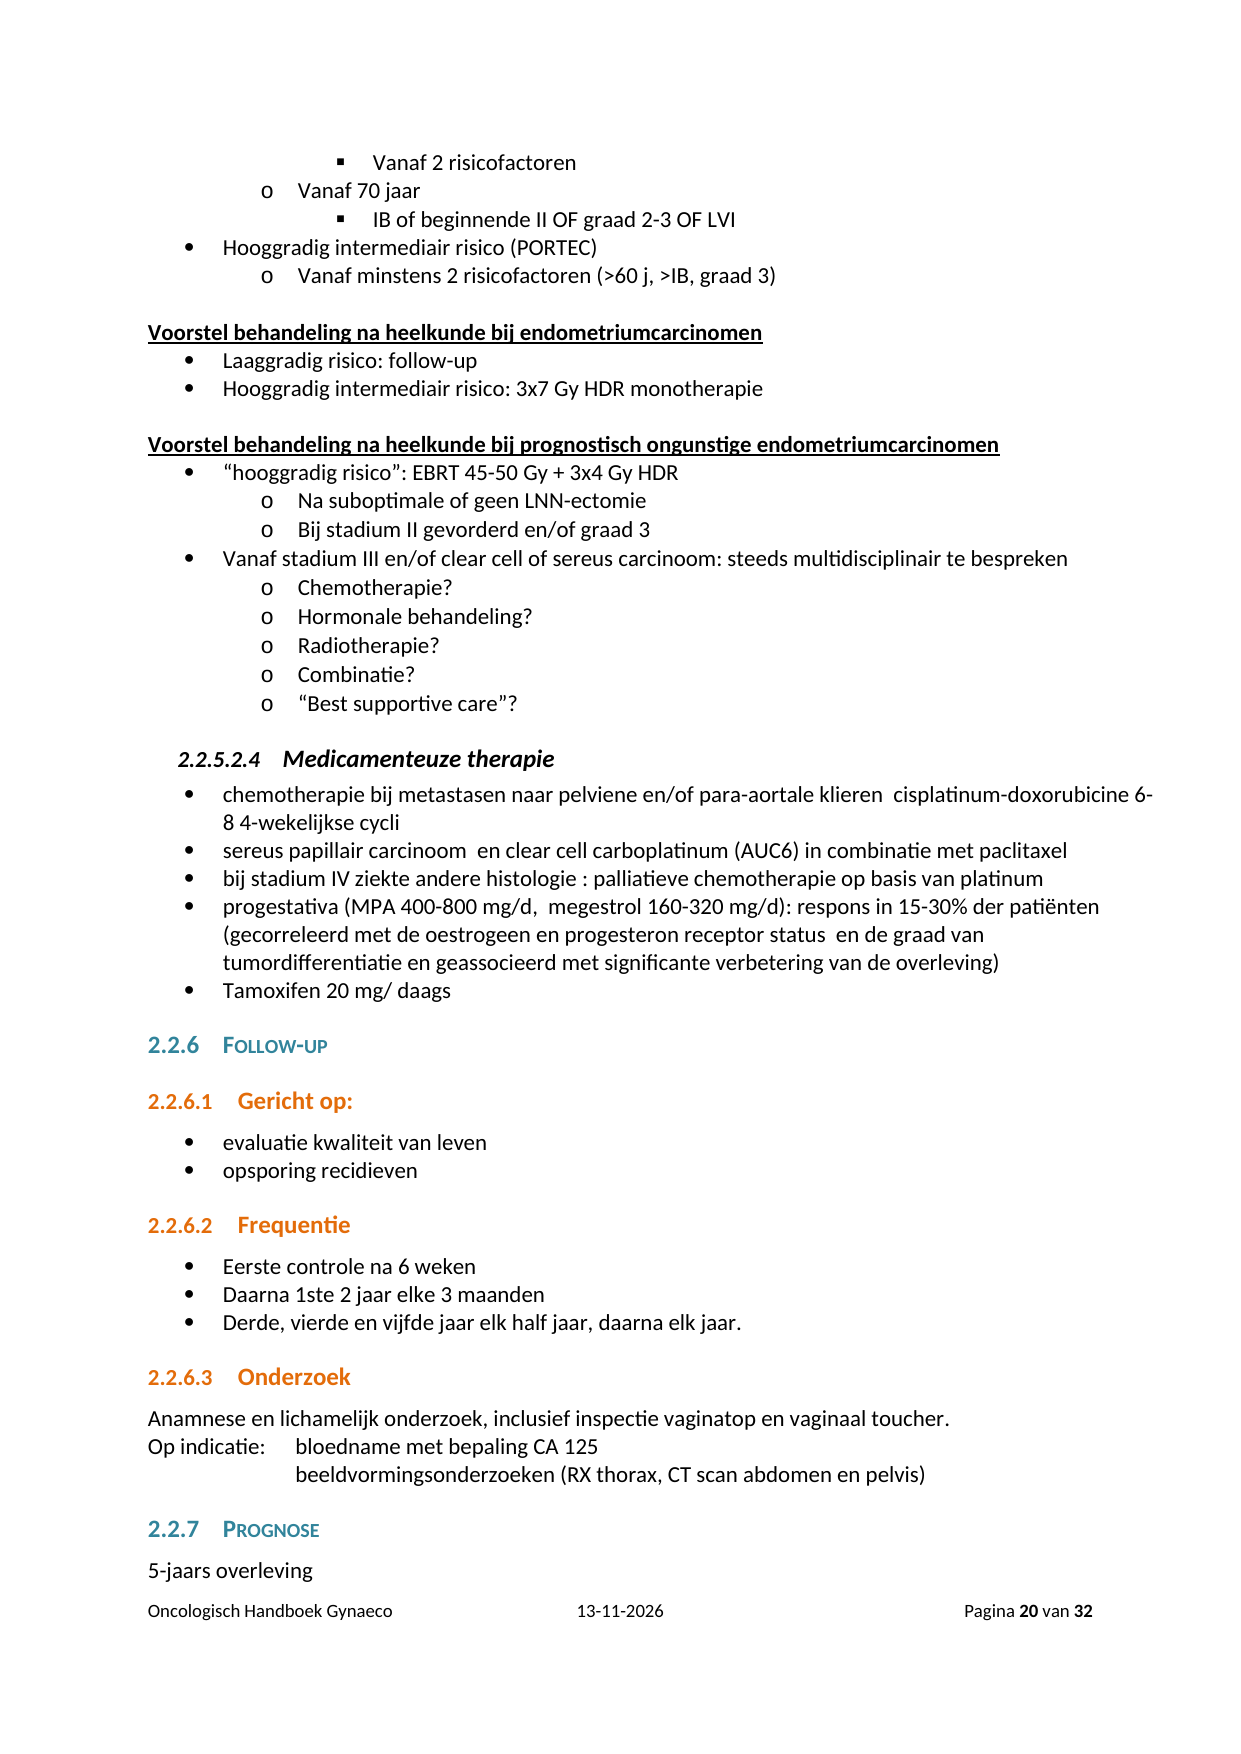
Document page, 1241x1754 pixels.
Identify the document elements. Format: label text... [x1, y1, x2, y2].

subtitle Prognose [148, 1513, 1165, 1544]
list Chemotherapie? [260, 573, 1165, 602]
list evaluatie kwaliteit van leven [185, 1128, 1165, 1156]
text beeldvormingsonderzoeken (RX thorax, CT scan abdomen en pelvis) [221, 1460, 1165, 1488]
list Hormonale behandeling? [260, 602, 1165, 631]
list Radiotherapie? [260, 631, 1165, 660]
text Op indicatie: bloedname met bepaling CA 125 [148, 1432, 1165, 1460]
subtitle Follow-up [148, 1029, 1165, 1060]
list Hooggradig intermediair risico (PORTEC) [185, 233, 1165, 261]
list Derde, vierde en vijfde jaar elk half jaar, daarna elk jaar. [185, 1308, 1165, 1336]
list Tamoxifen 20 mg/ daags [185, 976, 1165, 1004]
text Voorstel behandeling na heelkunde bij endometriumcarcinomen [148, 318, 1165, 346]
text Voorstel behandeling na heelkunde bij prognostisch ongunstige endometriumcarcinomen [148, 430, 1165, 458]
list “hooggradig risico”: EBRT 45-50 Gy + 3x4 Gy HDR [185, 458, 1165, 486]
list Laaggradig risico: follow-up [185, 346, 1165, 374]
list Vanaf minstens 2 risicofactoren (>60 j, >IB, graad 3) [260, 261, 1165, 290]
list Bij stadium II gevorderd en/of graad 3 [260, 515, 1165, 544]
list Na suboptimale of geen LNN-ectomie [260, 486, 1165, 515]
list chemotherapie bij metastasen naar pelviene en/of para-aortale klieren cisplatinum-doxorubicine 6-8 4-wekelijkse cycli [185, 780, 1165, 836]
subtitle Frequentie [148, 1209, 1165, 1239]
list Eerste controle na 6 weken [185, 1252, 1165, 1280]
list Combinatie? [260, 660, 1165, 689]
list Hooggradig intermediair risico: 3x7 Gy HDR monotherapie [185, 374, 1165, 402]
list IB of beginnende II OF graad 2-3 OF LVI [335, 205, 1165, 233]
list progestativa (MPA 400-800 mg/d, megestrol 160-320 mg/d): respons in 15-30% der patiënten (gecorreleerd met de oestrogeen en progesteron receptor status en de graad van tumordifferentiatie en geassocieerd met significante verbetering van de overleving) [185, 892, 1165, 976]
subtitle Gericht op: [148, 1085, 1165, 1115]
list “Best supportive care”? [260, 689, 1165, 718]
list opsporing recidieven [185, 1156, 1165, 1184]
list Vanaf 70 jaar [260, 176, 1165, 205]
list Daarna 1ste 2 jaar elke 3 maanden [185, 1280, 1165, 1308]
text Anamnese en lichamelijk onderzoek, inclusief inspectie vaginatop en vaginaal toucher. [148, 1404, 1165, 1432]
list sereus papillair carcinoom en clear cell carboplatinum (AUC6) in combinatie met paclitaxel [185, 836, 1165, 864]
list bij stadium IV ziekte andere histologie : palliatieve chemotherapie op basis van platinum [185, 864, 1165, 892]
list Vanaf stadium III en/of clear cell of sereus carcinoom: steeds multidisciplinair te bespreken [185, 544, 1165, 573]
text 5-jaars overleving [148, 1556, 1165, 1584]
subtitle Medicamenteuze therapie [177, 743, 1165, 774]
list Vanaf 2 risicofactoren [335, 148, 1165, 176]
subtitle Onderzoek [148, 1361, 1165, 1392]
